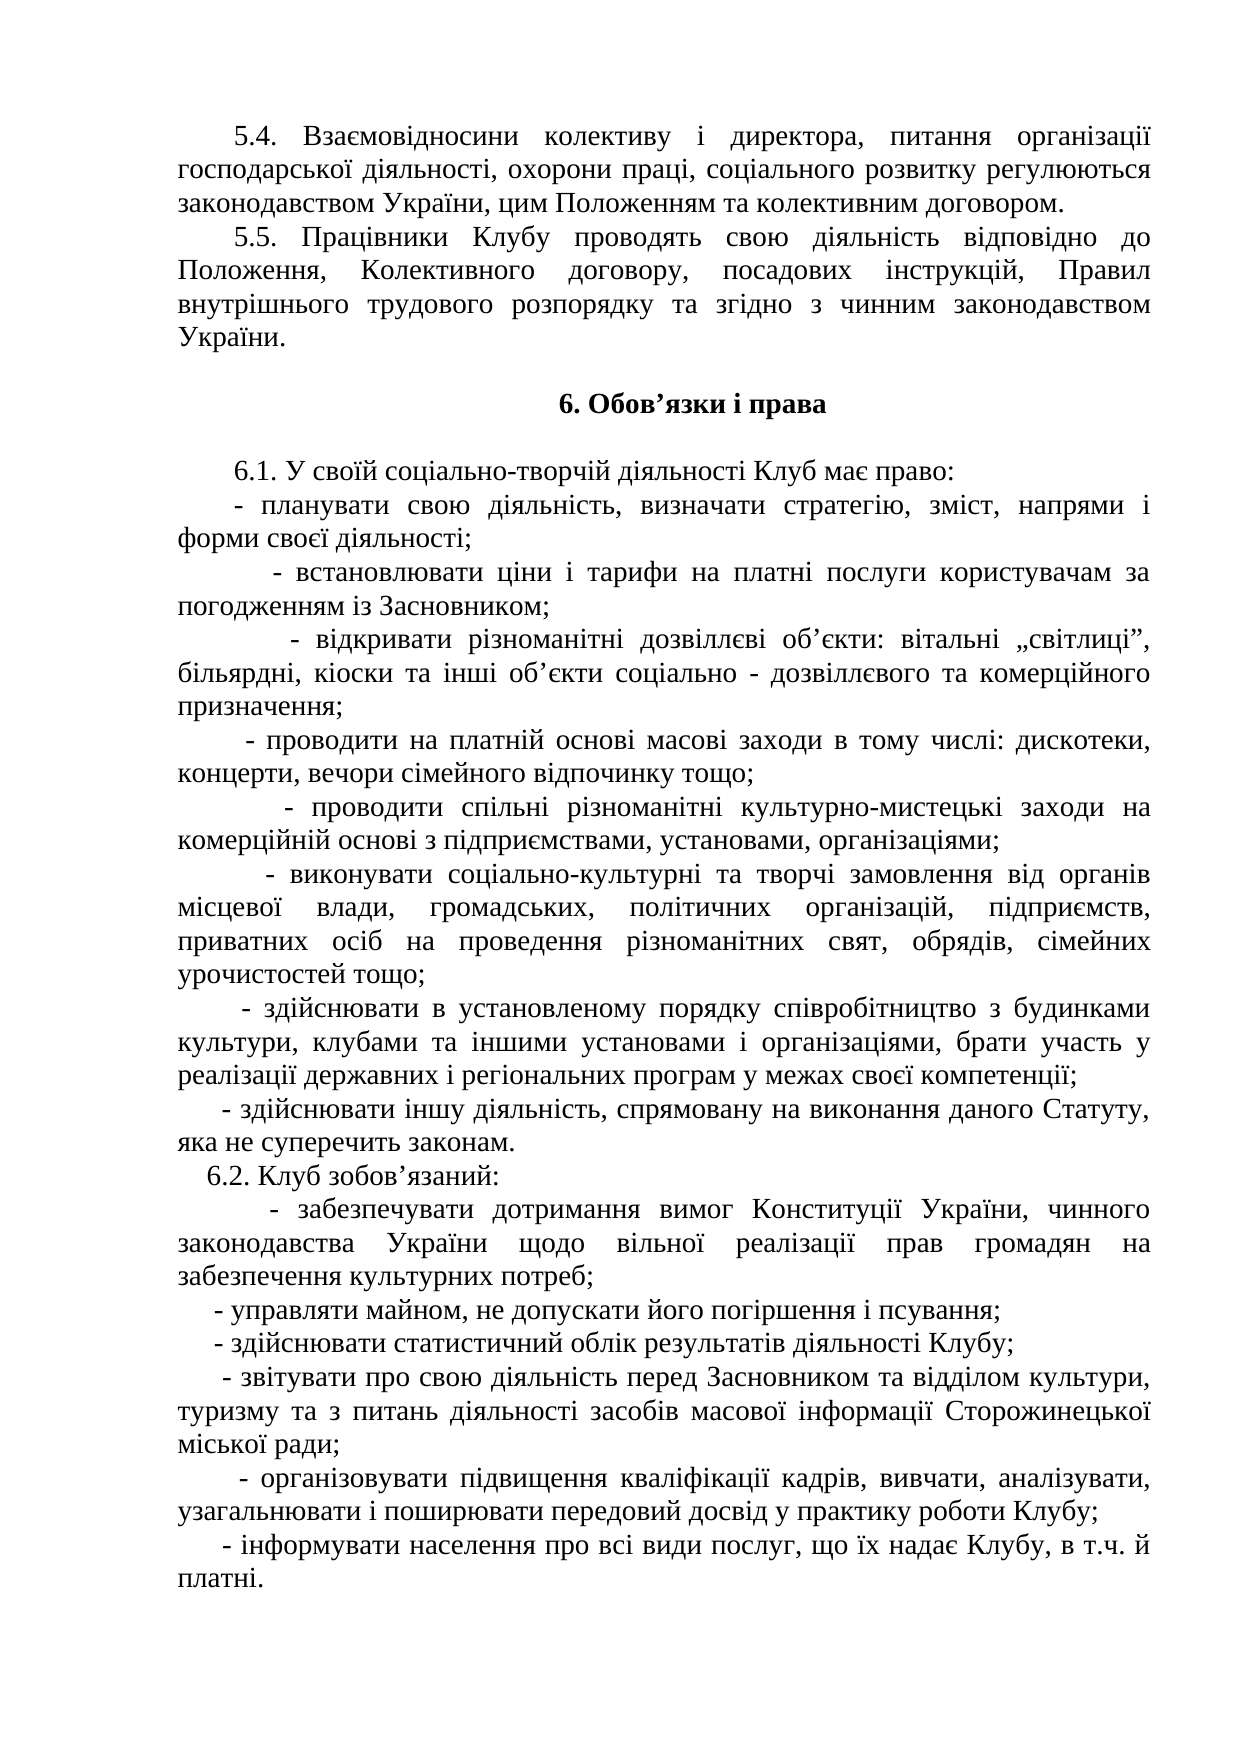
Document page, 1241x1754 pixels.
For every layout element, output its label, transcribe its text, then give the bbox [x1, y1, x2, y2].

text 5.5. Працівники Клубу проводять свою діяльність відповідно до Положення, Колективного договору, посадових інструкцій, Правил внутрішнього трудового розпорядку та згідно з чинним законодавством України. [177, 219, 1152, 353]
text - виконувати соціально-культурні та творчі замовлення від органів місцевої влади, громадських, політичних організацій, підприємств, приватних осіб на проведення різноманітних свят, обрядів, сімейних урочистостей тощо; [177, 856, 1152, 990]
text - здійснювати в установленому порядку співробітництво з будинками культури, клубами та іншими установами і організаціями, брати участь у реалізації державних і регіональних програм у межах своєї компетенції; [177, 990, 1152, 1091]
text 6. Обов’язки і права [177, 386, 1152, 420]
text - здійснювати статистичний облік результатів діяльності Клубу; [177, 1326, 1152, 1359]
text 6.1. У своїй соціально-творчій діяльності Клуб має право: [177, 453, 1152, 487]
text 6.2. Клуб зобов’язаний: [177, 1158, 1152, 1191]
text - інформувати населення про всі види послуг, що їх надає Клубу, в т.ч. й платні. [177, 1527, 1152, 1594]
text - проводити спільні різноманітні культурно-мистецькі заходи на комерційній основі з підприємствами, установами, організаціями; [177, 789, 1152, 856]
text - забезпечувати дотримання вимог Конституції України, чинного законодавства України щодо вільної реалізації прав громадян на забезпечення культурних потреб; [177, 1191, 1152, 1292]
text - встановлювати ціни і тарифи на платні послуги користувачам за погодженням із Засновником; [177, 554, 1152, 621]
text - управляти майном, не допускати його погіршення і псування; [177, 1292, 1152, 1326]
text 5.4. Взаємовідносини колективу і директора, питання організації господарської діяльності, охорони праці, соціального розвитку регулюються законодавством України, цим Положенням та колективним договором. [177, 118, 1152, 219]
text - здійснювати іншу діяльність, спрямовану на виконання даного Статуту, яка не суперечить законам. [177, 1091, 1152, 1158]
text - організовувати підвищення кваліфікації кадрів, вивчати, аналізувати, узагальнювати і поширювати передовий досвід у практику роботи Клубу; [177, 1460, 1152, 1527]
text - відкривати різноманітні дозвіллєві об’єкти: вітальні „світлиці”, більярдні, кіоски та інші об’єкти соціально - дозвіллєвого та комерційного призначення; [177, 621, 1152, 722]
text - звітувати про свою діяльність перед Засновником та відділом культури, туризму та з питань діяльності засобів масової інформації Сторожинецької міської ради; [177, 1359, 1152, 1460]
text - проводити на платній основі масові заходи в тому числі: дискотеки, концерти, вечори сімейного відпочинку тощо; [177, 722, 1152, 789]
text - планувати свою діяльність, визначати стратегію, зміст, напрями і форми своєї діяльності; [177, 487, 1152, 554]
